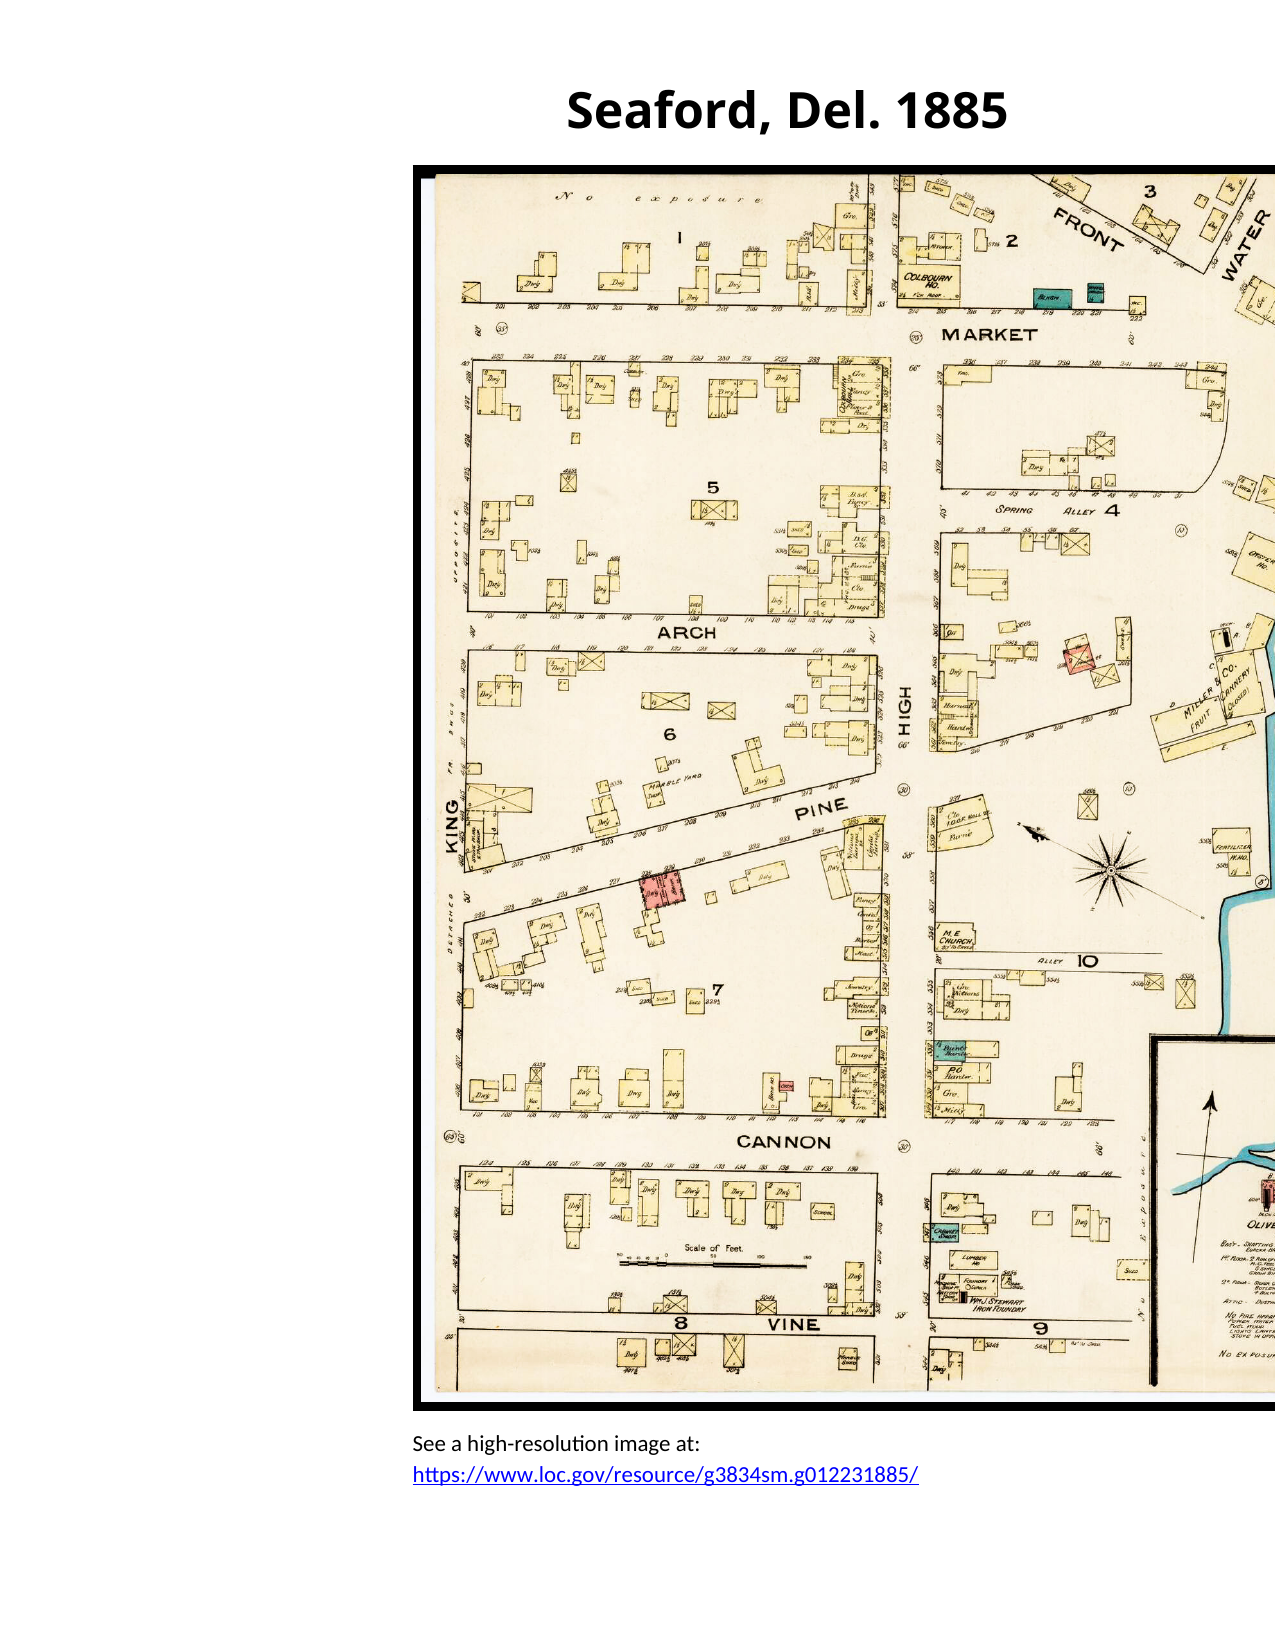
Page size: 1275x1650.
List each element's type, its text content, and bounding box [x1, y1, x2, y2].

text See a high-resolution image at: https://www.loc.gov/resource/g3834sm.g012231885/ [412, 1429, 1162, 1488]
text Seaford, Del. 1885 [412, 75, 1162, 143]
picture [421, 174, 1275, 1402]
